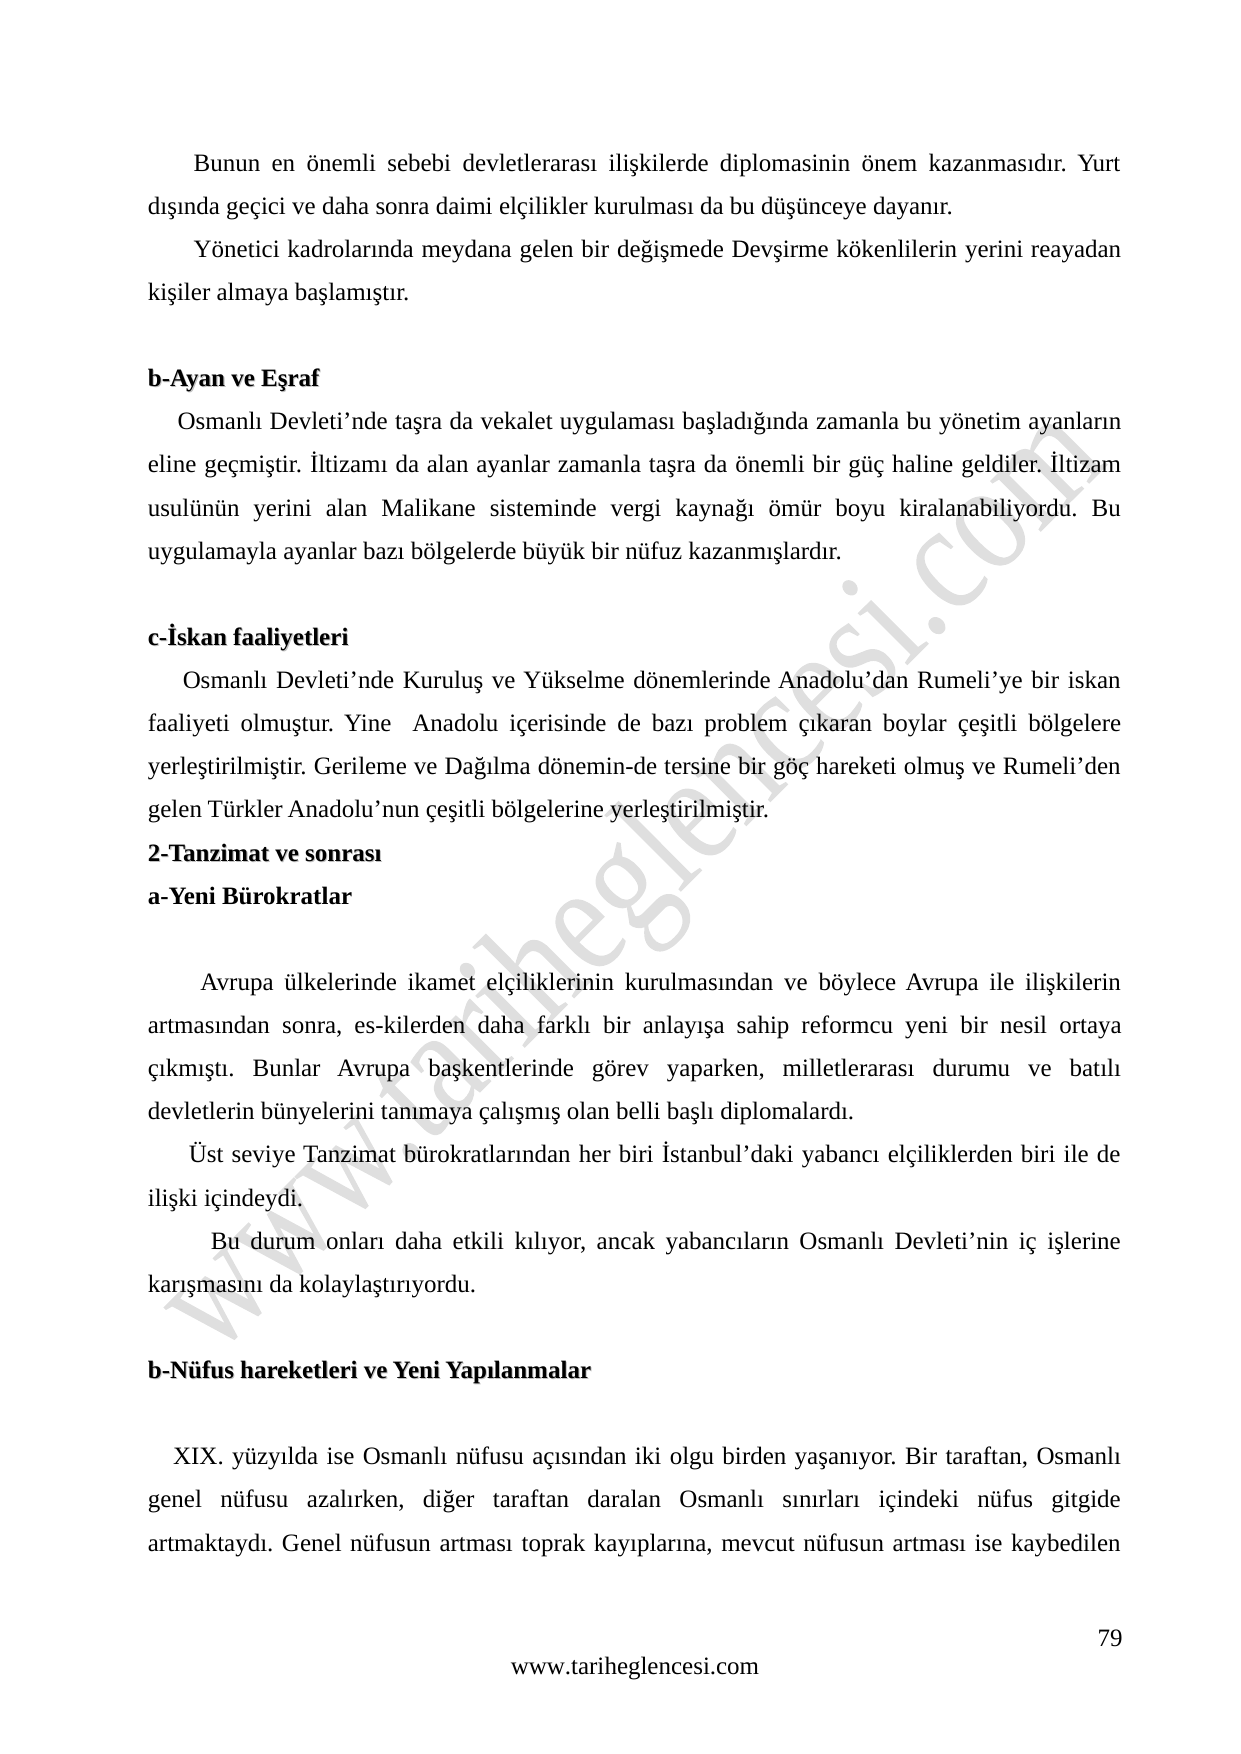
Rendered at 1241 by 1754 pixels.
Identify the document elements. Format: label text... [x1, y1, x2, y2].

text 2-Tanzimat ve sonrası [148, 838, 1122, 866]
text b-Ayan ve Eşraf [148, 363, 1122, 392]
text a-Yeni Bürokratlar [148, 881, 1122, 909]
text Osmanlı Devleti’nde taşra da vekalet uygulaması başladığında zamanla bu yönetim ayanların eline geçmiştir. İltizamı da alan ayanlar zamanla taşra da önemli bir güç haline geldiler. İltizam usulünün yerini alan Malikane sisteminde vergi kaynağı ömür boyu kiralanabiliyordu. Bu uygulamayla ayanlar bazı bölgelerde büyük bir nüfuz kazanmışlardır. [148, 406, 1122, 564]
text Üst seviye Tanzimat bürokratlarından her biri İstanbul’daki yabancı elçiliklerden biri ile de ilişki içindeydi. [148, 1139, 1122, 1211]
text c-İskan faaliyetleri [148, 622, 1122, 651]
text Bunun en önemli sebebi devletlerarası ilişkilerde diplomasinin önem kazanmasıdır. Yurt dışında geçici ve daha sonra daimi elçilikler kurulması da bu düşünceye dayanır. [148, 148, 1122, 219]
text Osmanlı Devleti’nde Kuruluş ve Yükselme dönemlerinde Anadolu’dan Rumeli’ye bir iskan faaliyeti olmuştur. Yine Anadolu içerisinde de bazı problem çıkaran boylar çeşitli bölgelere yerleştirilmiştir. Gerileme ve Dağılma dönemin-de tersine bir göç hareketi olmuş ve Rumeli’den gelen Türkler Anadolu’nun çeşitli bölgelerine yerleştirilmiştir. [148, 665, 1122, 823]
text Bu durum onları daha etkili kılıyor, ancak yabancıların Osmanlı Devleti’nin iç işlerine karışmasını da kolaylaştırıyordu. [148, 1226, 1122, 1298]
text b-Nüfus hareketleri ve Yeni Yapılanmalar [148, 1355, 1122, 1384]
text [148, 1441, 1122, 1556]
text Avrupa ülkelerinde ikamet elçiliklerinin kurulmasından ve böylece Avrupa ile ilişkilerin artmasından sonra, es-kilerden daha farklı bir anlayışa sahip reformcu yeni bir nesil ortaya çıkmıştı. Bunlar Avrupa başkentlerinde görev yaparken, milletlerarası durumu ve batılı devletlerin bünyelerini tanımaya çalışmış olan belli başlı diplomalardı. [148, 967, 1122, 1125]
text Yönetici kadrolarında meydana gelen bir değişmede Devşirme kökenlilerin yerini reayadan kişiler almaya başlamıştır. [148, 234, 1122, 306]
